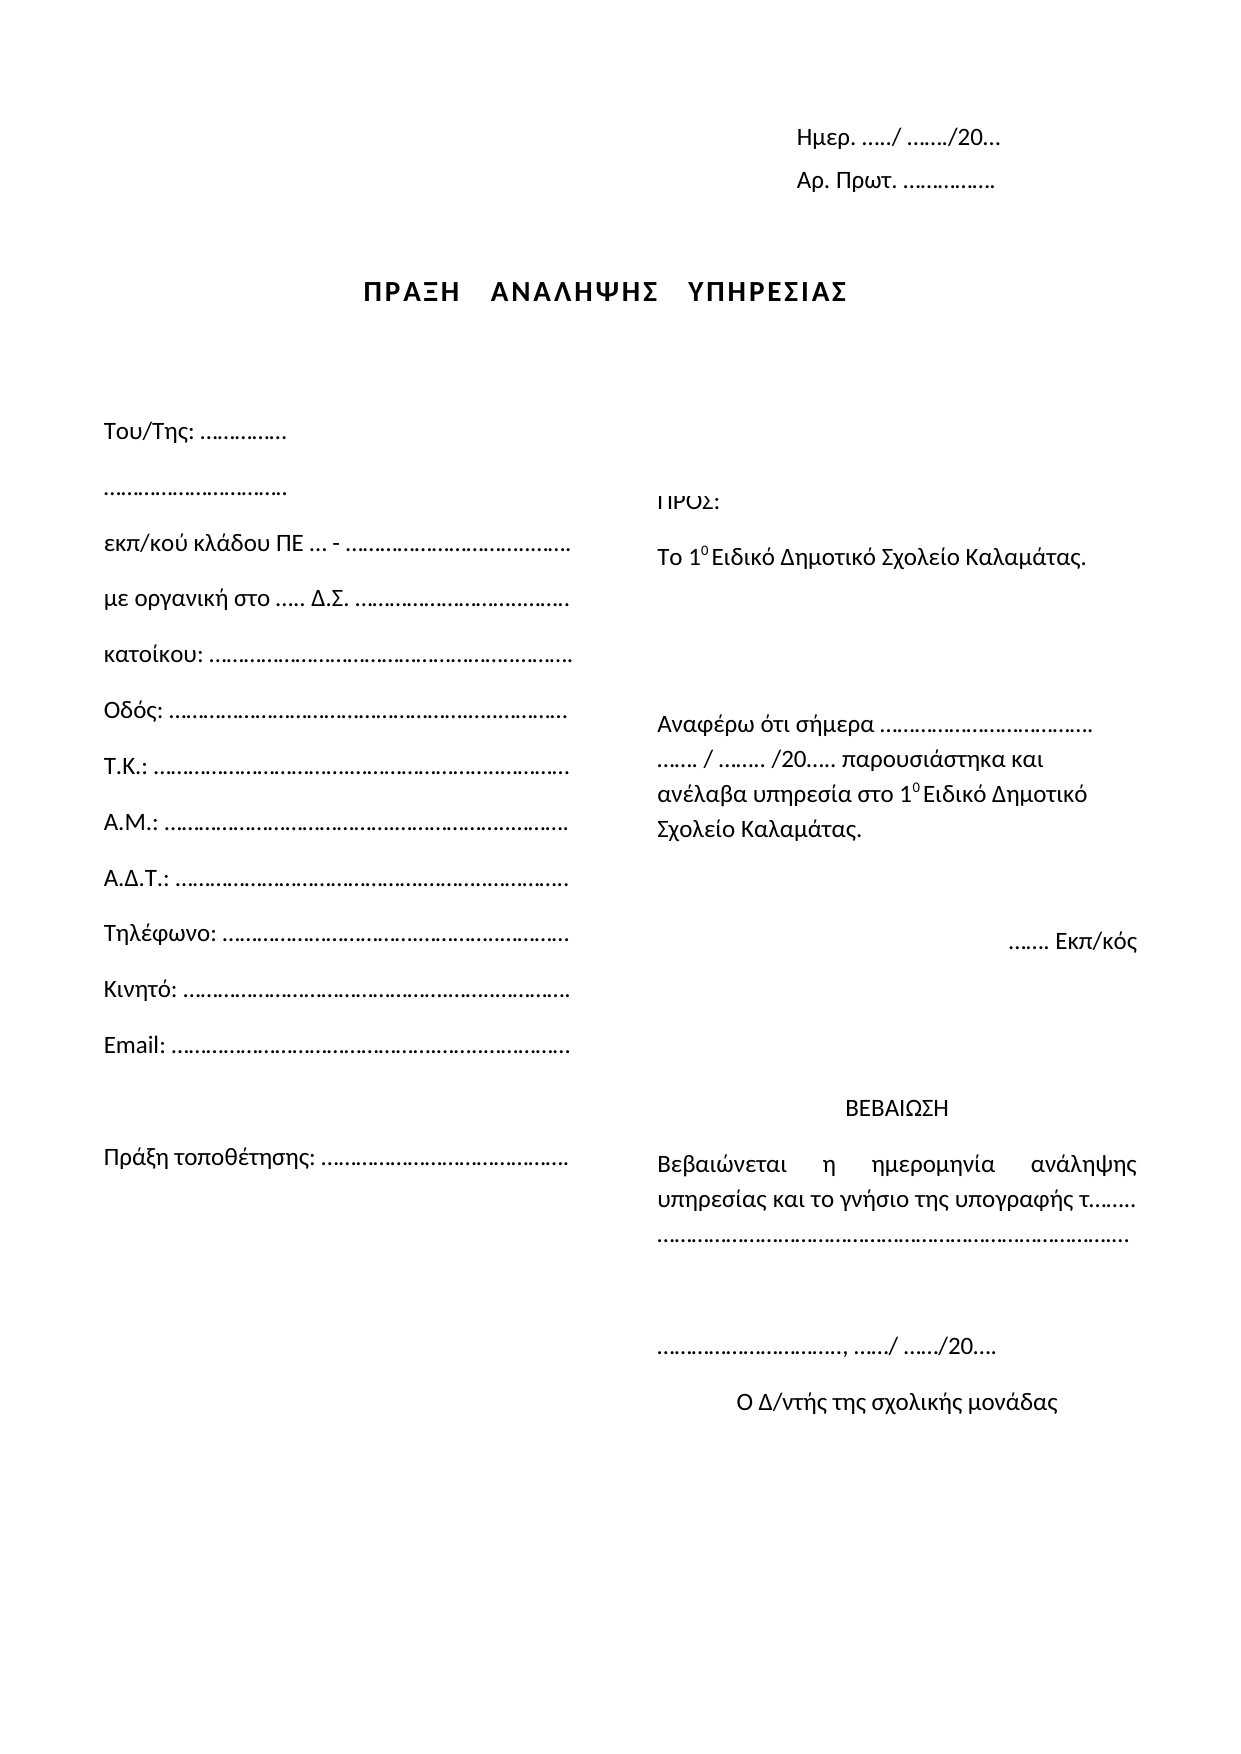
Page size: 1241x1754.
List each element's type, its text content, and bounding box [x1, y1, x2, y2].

text Κινητό: ……………………………………….……..…………. [103, 973, 583, 1004]
text Email: ……………………………………….……..…………… [103, 1029, 583, 1060]
text Του/Της: …………………………………………………..….. [103, 415, 287, 446]
text ……. Εκπ/κός [657, 925, 1137, 956]
text Τηλέφωνο: …………………………….…………..………… [103, 918, 583, 948]
text Βεβαιώνεται η ημερομηνία ανάληψης υπηρεσίας και το γνήσιο της υπογραφής τ…….. …………………………………………………………………….… [657, 1148, 1137, 1249]
text ………………………………………………………………....….. [103, 471, 583, 501]
text Πράξη τοποθέτησης: ……………………………………. [103, 1141, 583, 1171]
text Α.Δ.Τ.: …………………………………….………..………….. [103, 862, 583, 892]
text Ο Δ/ντής της σχολικής μονάδας [657, 1386, 1137, 1416]
text Οδός: …………………………………………….…..………… [103, 694, 583, 725]
text κατοίκου: ……………………………………………..………. [103, 638, 583, 669]
text με οργανική στο ….. Δ.Σ. ………………………..…….. [103, 583, 583, 613]
text Α.Μ.: ………………………………….………………..………. [103, 806, 583, 836]
text Τ.Κ.: …………………………….……………………..………… [103, 750, 583, 781]
text Αναφέρω ότι σήμερα ………………………………. ……. / …….. /20….. παρουσιάστηκα και ανέλαβα υπηρεσία στο 10 Ειδικό Δημοτικό Σχολείο Καλαμάτας. [657, 708, 1137, 844]
text Το 10 Ειδικό Δημοτικό Σχολείο Καλαμάτας. [657, 541, 1137, 571]
text ………………………….., ……/ ……/20…. [657, 1330, 1137, 1361]
text ΠΡΟΣ: [657, 485, 1137, 516]
text εκπ/κού κλάδου ΠΕ … - …………………………..……. [103, 527, 583, 557]
text ΒΕΒΑΙΩΣΗ [657, 1092, 1137, 1123]
